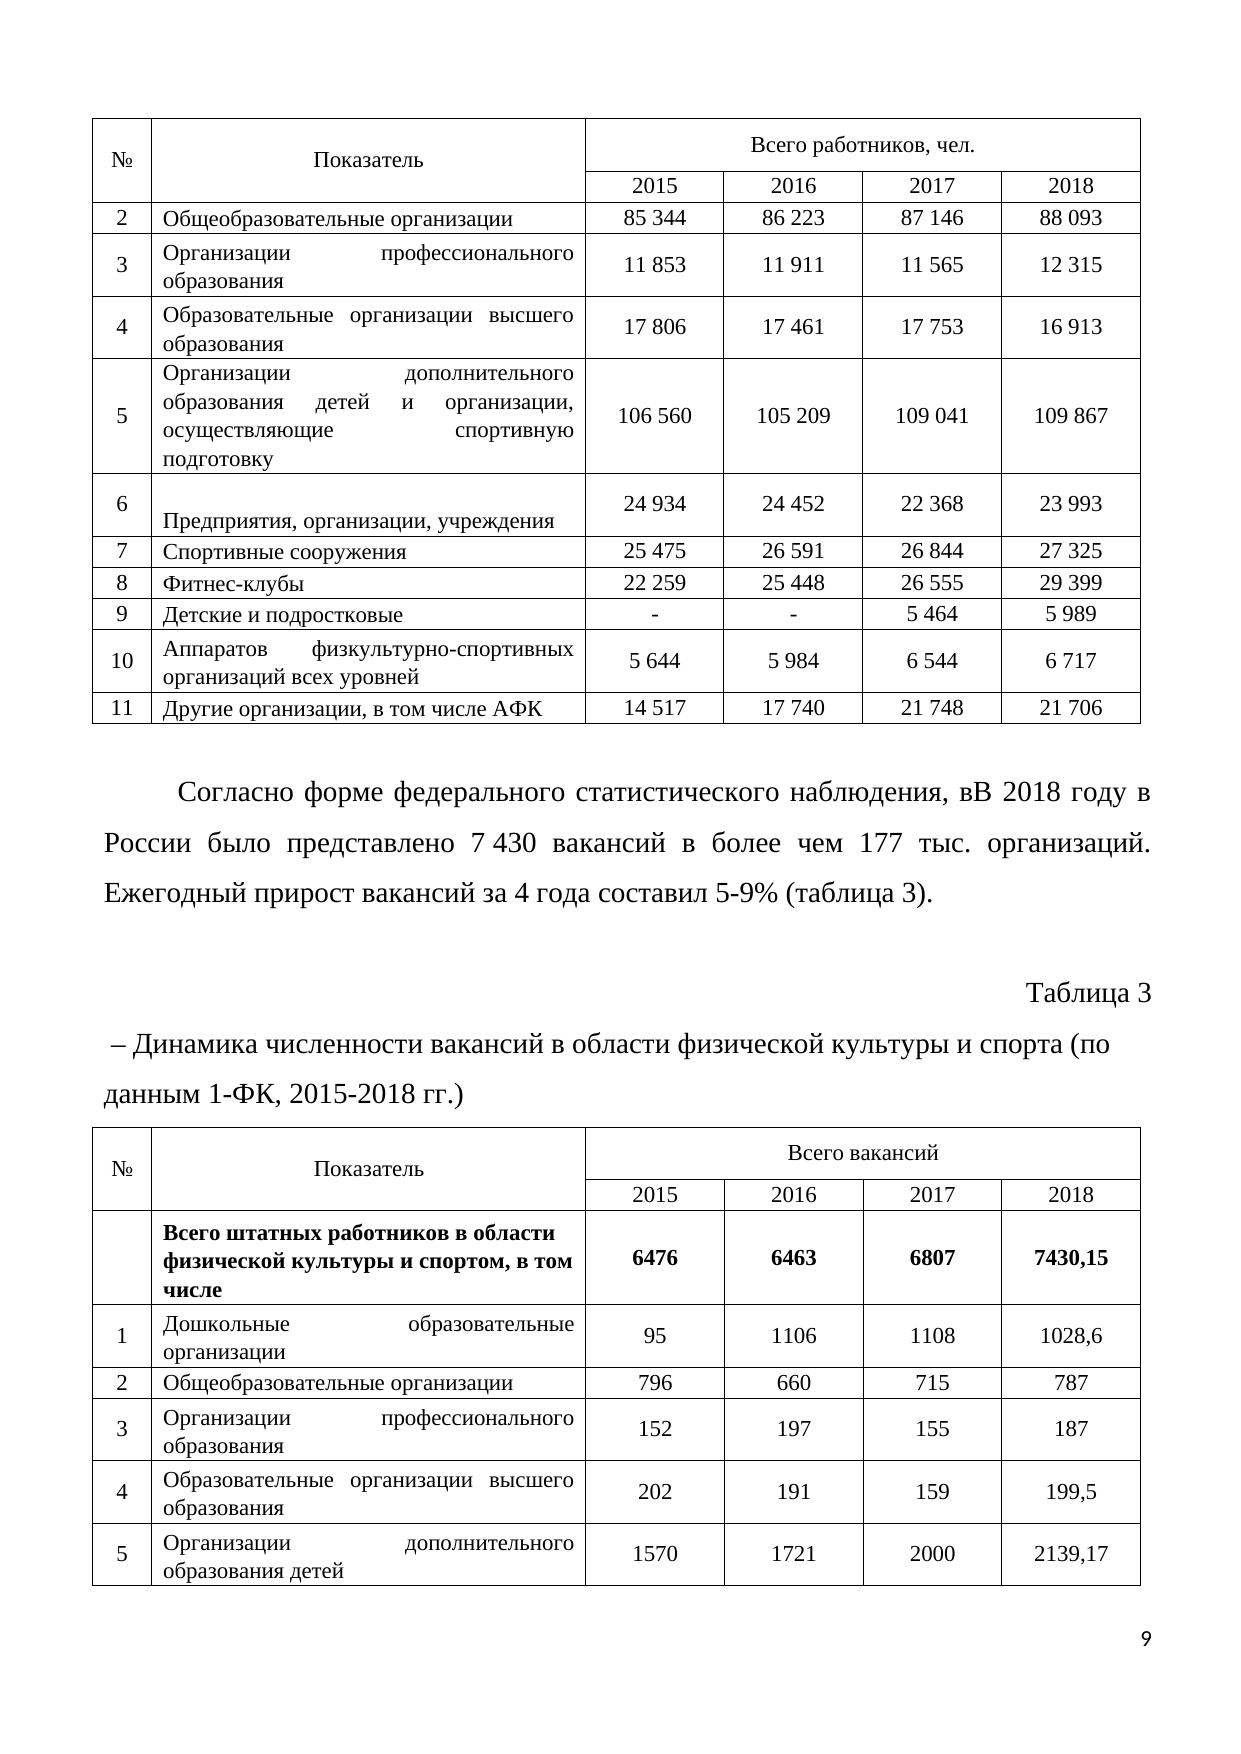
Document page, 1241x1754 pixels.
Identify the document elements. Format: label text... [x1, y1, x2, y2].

table_cell 5 [93, 359, 151, 473]
table_cell 17 740 [724, 693, 862, 723]
table_cell 2018 [1002, 1180, 1140, 1210]
table_cell 4 [93, 1461, 151, 1523]
table_cell 3 [93, 1399, 151, 1460]
table_cell 1570 [586, 1524, 724, 1585]
table_cell 155 [864, 1399, 1001, 1460]
table_cell 1 [93, 1305, 151, 1367]
text Согласно форме федерального статистического наблюдения, вВ 2018 году в России было представлено 7 430 вакансий в более чем 177 тыс. организаций. Ежегодный прирост вакансий за 4 года составил 5-9% (таблица 3). [103, 774, 1152, 908]
table_cell 88 093 [1002, 203, 1140, 233]
table_cell Фитнес-клубы [152, 568, 585, 598]
table_cell Образовательные организации высшего образования [152, 297, 585, 358]
table_cell Общеобразовательные организации [152, 1368, 585, 1398]
table_cell Другие организации, в том числе АФК [152, 693, 585, 723]
table_cell 6807 [864, 1211, 1001, 1304]
table_cell 11 [93, 693, 151, 723]
table_cell 10 [93, 630, 151, 692]
table_cell 197 [725, 1399, 863, 1460]
table_cell Спортивные сооружения [152, 537, 585, 567]
table_cell 25 448 [724, 568, 862, 598]
table_cell 2015 [586, 172, 723, 202]
table_header Показатель [152, 119, 585, 202]
table_cell 6476 [586, 1211, 724, 1304]
table_cell 27 325 [1002, 537, 1140, 567]
table_cell 7 [93, 537, 151, 567]
table_cell - [724, 599, 862, 629]
table_cell 9 [93, 599, 151, 629]
table_cell 187 [1002, 1399, 1140, 1460]
table_header № [93, 119, 151, 202]
table_cell 106 560 [586, 359, 723, 473]
table_cell 2017 [864, 1180, 1001, 1210]
table_cell Организации дополнительного образования детей [152, 1524, 585, 1585]
table_cell 199,5 [1002, 1461, 1140, 1523]
table_header Всего работников, чел. [586, 119, 1140, 171]
table_cell Организации профессионального образования [152, 234, 585, 296]
table_cell 6 544 [863, 630, 1001, 692]
table_cell 2 [93, 1368, 151, 1398]
table_cell 11 565 [863, 234, 1001, 296]
table_cell 159 [864, 1461, 1001, 1523]
table_cell 24 452 [724, 474, 862, 536]
table_cell 191 [725, 1461, 863, 1523]
table_cell 26 844 [863, 537, 1001, 567]
table_cell 5 644 [586, 630, 723, 692]
table_cell Организации дополнительного образования детей и организации, осуществляющие спортивную подготовку [152, 359, 585, 473]
table_cell 105 209 [724, 359, 862, 473]
table_header № [93, 1128, 151, 1210]
table_cell 29 399 [1002, 568, 1140, 598]
table_cell 24 934 [586, 474, 723, 536]
table_cell 6 [93, 474, 151, 536]
table_cell 11 853 [586, 234, 723, 296]
table_cell Общеобразовательные организации [152, 203, 585, 233]
table_cell 26 591 [724, 537, 862, 567]
table_header Показатель [152, 1128, 585, 1210]
table_cell 6 717 [1002, 630, 1140, 692]
table_cell 5 989 [1002, 599, 1140, 629]
table_cell 202 [586, 1461, 724, 1523]
table_cell Предприятия, организации, учреждения [152, 474, 585, 536]
table_cell Дошкольные образовательные организации [152, 1305, 585, 1367]
table_cell 2015 [586, 1180, 724, 1210]
table_cell 4 [93, 297, 151, 358]
table_cell 7430,15 [1002, 1211, 1140, 1304]
table_cell 152 [586, 1399, 724, 1460]
table_cell 16 913 [1002, 297, 1140, 358]
table_cell 17 753 [863, 297, 1001, 358]
table_cell 26 555 [863, 568, 1001, 598]
table_cell Образовательные организации высшего образования [152, 1461, 585, 1523]
table_cell 87 146 [863, 203, 1001, 233]
text – Динамика численности вакансий в области физической культуры и спорта (по данным 1-ФК, 2015-2018 гг.) [103, 1026, 1152, 1110]
table_cell 11 911 [724, 234, 862, 296]
table_cell 2018 [1002, 172, 1140, 202]
table_cell 3 [93, 234, 151, 296]
table_cell 1108 [864, 1305, 1001, 1367]
table_cell 5 [93, 1524, 151, 1585]
table_cell 660 [725, 1368, 863, 1398]
table_cell 85 344 [586, 203, 723, 233]
table_cell 787 [1002, 1368, 1140, 1398]
table_cell 21 748 [863, 693, 1001, 723]
table_cell 2016 [725, 1180, 863, 1210]
table_cell 715 [864, 1368, 1001, 1398]
table_cell 109 041 [863, 359, 1001, 473]
table_cell Организации профессионального образования [152, 1399, 585, 1460]
table_cell [93, 1211, 151, 1304]
table_cell 796 [586, 1368, 724, 1398]
table_cell Всего штатных работников в области физической культуры и спортом, в том числе [152, 1211, 585, 1304]
table_cell - [586, 599, 723, 629]
table_cell 21 706 [1002, 693, 1140, 723]
table_cell 22 368 [863, 474, 1001, 536]
table_cell 95 [586, 1305, 724, 1367]
table_cell 109 867 [1002, 359, 1140, 473]
table_cell Детские и подростковые [152, 599, 585, 629]
table_cell 12 315 [1002, 234, 1140, 296]
table_cell 25 475 [586, 537, 723, 567]
table_cell 6463 [725, 1211, 863, 1304]
table_cell 1028,6 [1002, 1305, 1140, 1367]
table_cell 17 806 [586, 297, 723, 358]
table_cell 2139,17 [1002, 1524, 1140, 1585]
table_cell 2017 [863, 172, 1001, 202]
table_cell 22 259 [586, 568, 723, 598]
table_cell 8 [93, 568, 151, 598]
table_cell 17 461 [724, 297, 862, 358]
table_cell 23 993 [1002, 474, 1140, 536]
table_cell 5 984 [724, 630, 862, 692]
text Таблица 3 [103, 976, 1152, 1009]
table_cell 86 223 [724, 203, 862, 233]
table_cell 2 [93, 203, 151, 233]
table_cell 5 464 [863, 599, 1001, 629]
table_cell 2000 [864, 1524, 1001, 1585]
table_cell 1721 [725, 1524, 863, 1585]
table_cell 1106 [725, 1305, 863, 1367]
table_cell 14 517 [586, 693, 723, 723]
table_cell Аппаратов физкультурно-спортивных организаций всех уровней [152, 630, 585, 692]
table_header Всего вакансий [586, 1128, 1140, 1179]
table_cell 2016 [724, 172, 862, 202]
